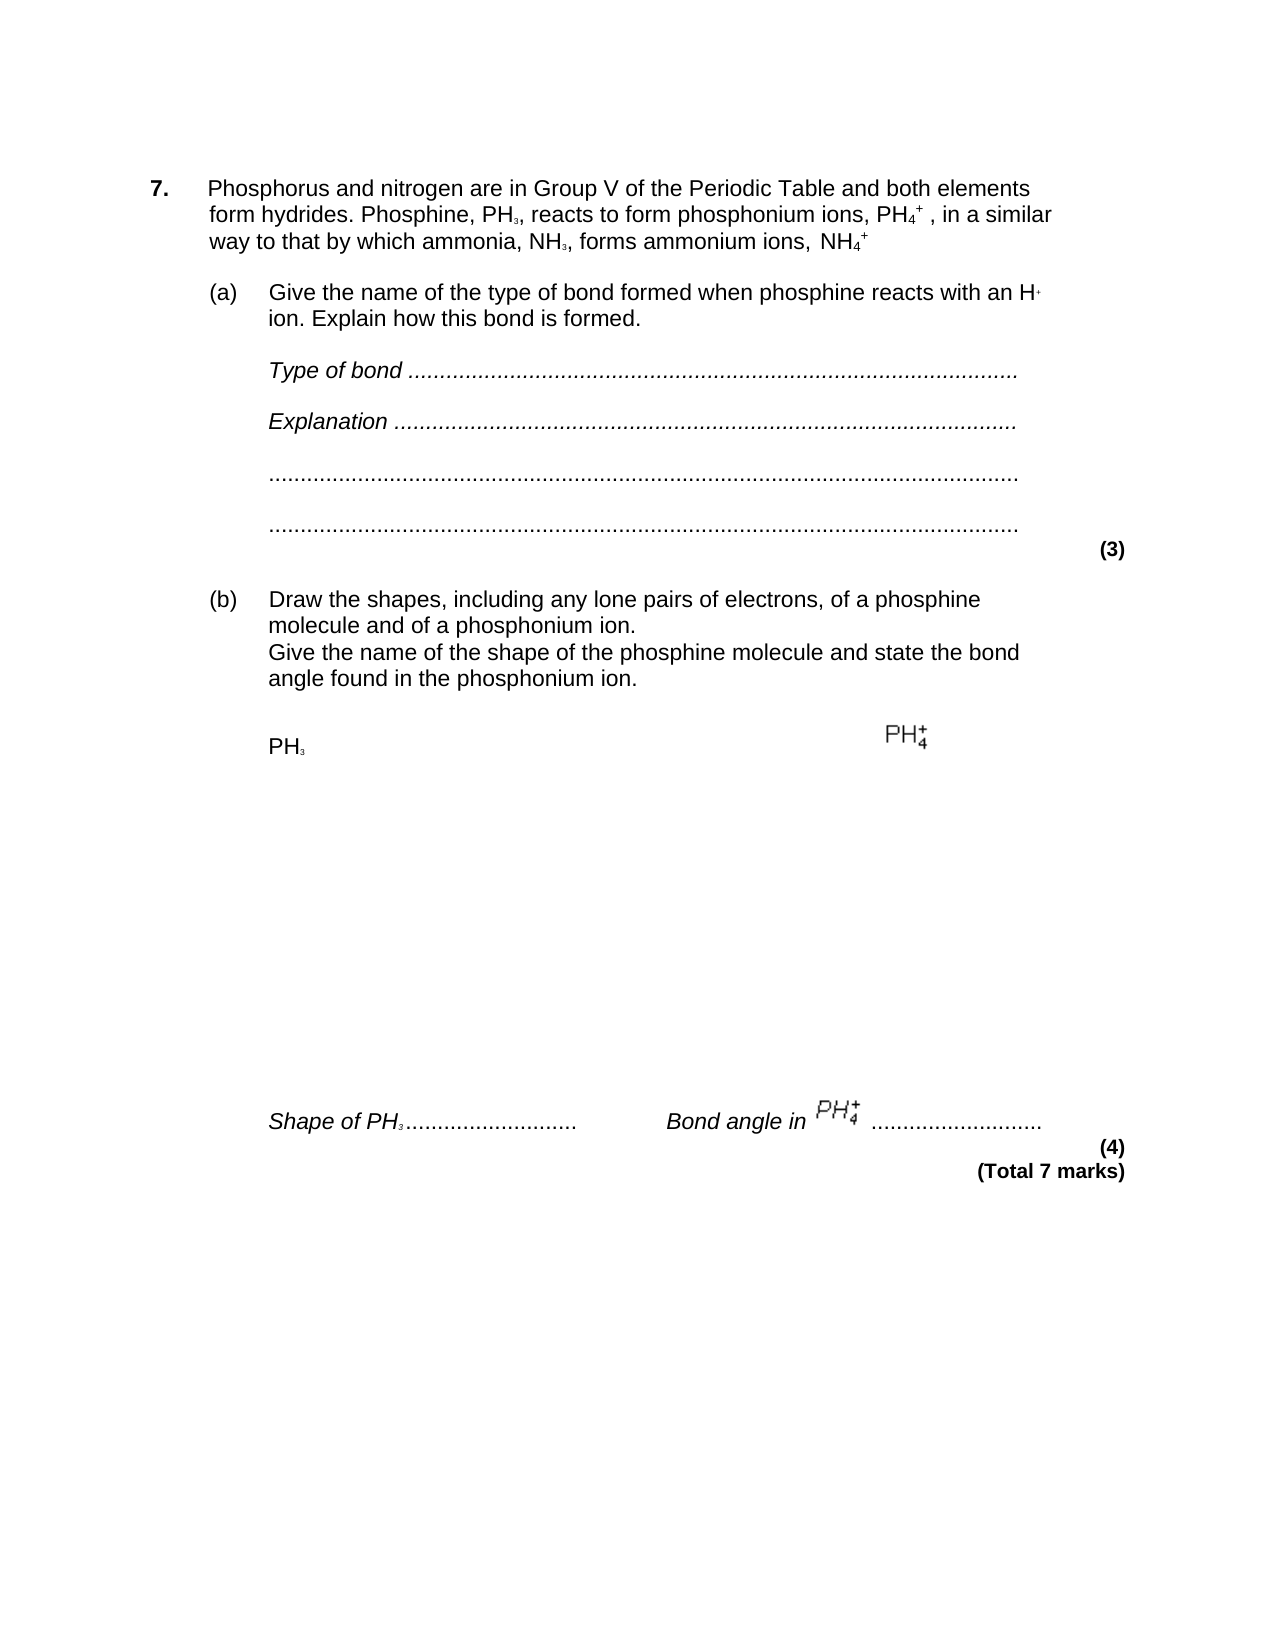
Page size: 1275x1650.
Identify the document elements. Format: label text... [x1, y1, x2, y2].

text (4) [150, 1134, 1125, 1158]
text 7. Phosphorus and nitrogen are in Group V of the Periodic Table and both elements form hydrides. Phosphine, PH3, reacts to form phosphonium ions, PH4+ , in a similar way to that by which ammonia, NH3, forms ammonium ions, NH4+ [150, 175, 1066, 254]
text Shape of PH3 ........................... Bond angle in ........................... [268, 1092, 1066, 1134]
text ...................................................................................................................... [268, 511, 1066, 537]
picture [812, 1092, 865, 1130]
picture [882, 716, 932, 754]
text (3) [150, 537, 1125, 561]
text (b) Draw the shapes, including any lone pairs of electrons, of a phosphine molecule and of a phosphonium ion. Give the name of the shape of the phosphine molecule and state the bond angle found in the phosphonium ion. [209, 586, 1066, 692]
text Type of bond ................................................................................................ [268, 357, 1066, 383]
text ...................................................................................................................... [268, 459, 1066, 486]
text Explanation .................................................................................................. [268, 408, 1066, 434]
text PH3 [268, 717, 1066, 759]
text (Total 7 marks) [150, 1158, 1125, 1182]
text (a) Give the name of the type of bond formed when phosphine reacts with an H+ ion. Explain how this bond is formed. [209, 279, 1066, 332]
